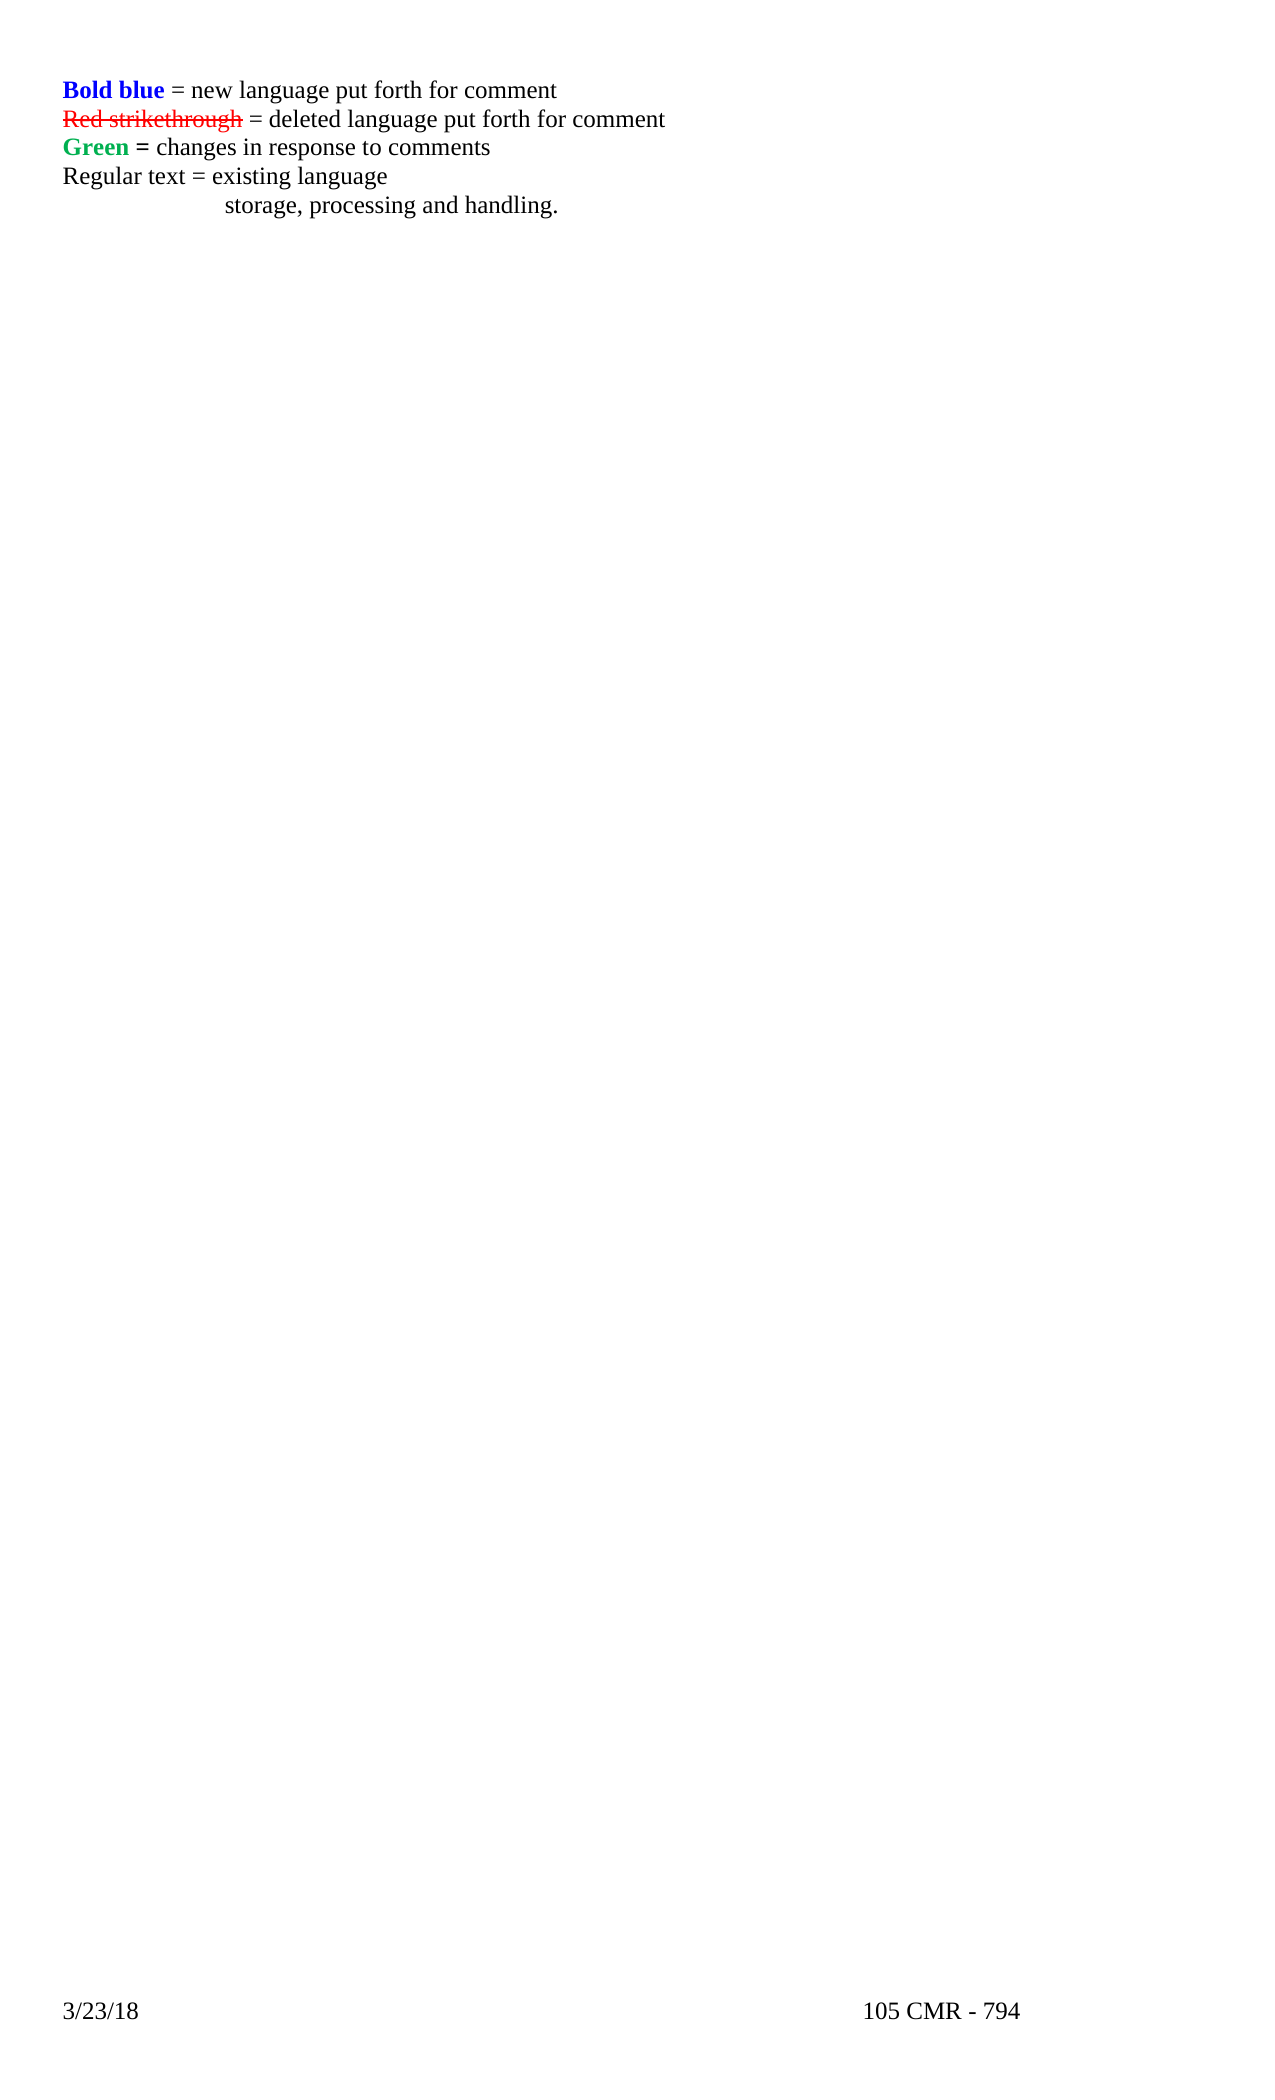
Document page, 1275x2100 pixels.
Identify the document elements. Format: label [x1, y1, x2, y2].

text [224, 190, 1125, 219]
